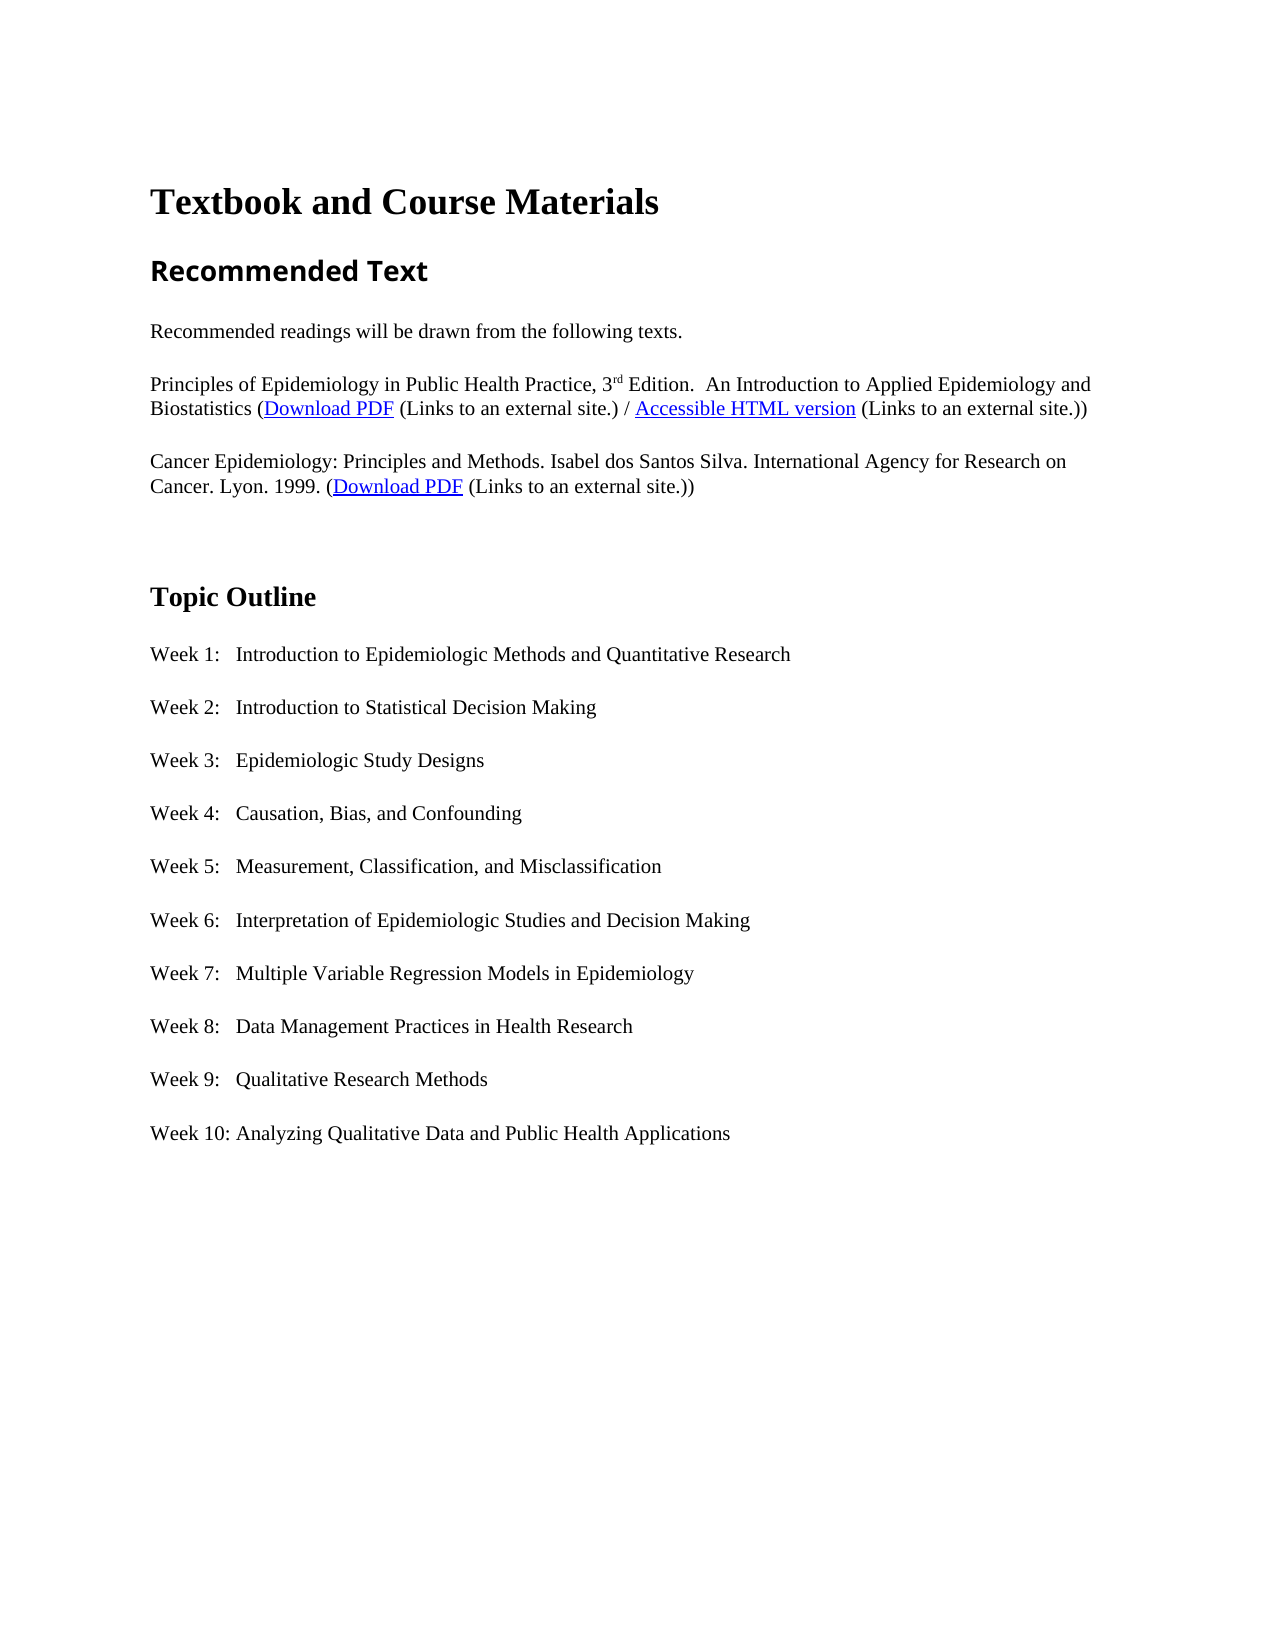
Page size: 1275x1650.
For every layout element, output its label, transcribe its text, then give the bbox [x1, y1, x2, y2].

text Week 9: Qualitative Research Methods [150, 1067, 1125, 1091]
text Week 1: Introduction to Epidemiologic Methods and Quantitative Research [150, 642, 1125, 666]
text Cancer Epidemiology: Principles and Methods. Isabel dos Santos Silva. International Agency for Research on Cancer. Lyon. 1999. (Download PDF (Links to an external site.)) [150, 449, 1125, 498]
text Textbook and Course Materials [150, 179, 1125, 222]
text Week 2: Introduction to Statistical Decision Making [150, 695, 1125, 719]
text Week 10: Analyzing Qualitative Data and Public Health Applications [150, 1121, 1125, 1145]
text Week 4: Causation, Bias, and Confounding [150, 801, 1125, 825]
text Week 3: Epidemiologic Study Designs [150, 748, 1125, 772]
text Week 6: Interpretation of Epidemiologic Studies and Decision Making [150, 908, 1125, 932]
text Week 7: Multiple Variable Regression Models in Epidemiology [150, 961, 1125, 985]
text Week 5: Measurement, Classification, and Misclassification [150, 854, 1125, 878]
text Recommended Text [150, 251, 1125, 290]
text Principles of Epidemiology in Public Health Practice, 3rd Edition. An Introduction to Applied Epidemiology and Biostatistics (Download PDF (Links to an external site.) / Accessible HTML version (Links to an external site.)) [150, 372, 1125, 420]
text Week 8: Data Management Practices in Health Research [150, 1014, 1125, 1038]
text Recommended readings will be drawn from the following texts. [150, 319, 1125, 343]
text Topic Outline [150, 580, 1125, 612]
